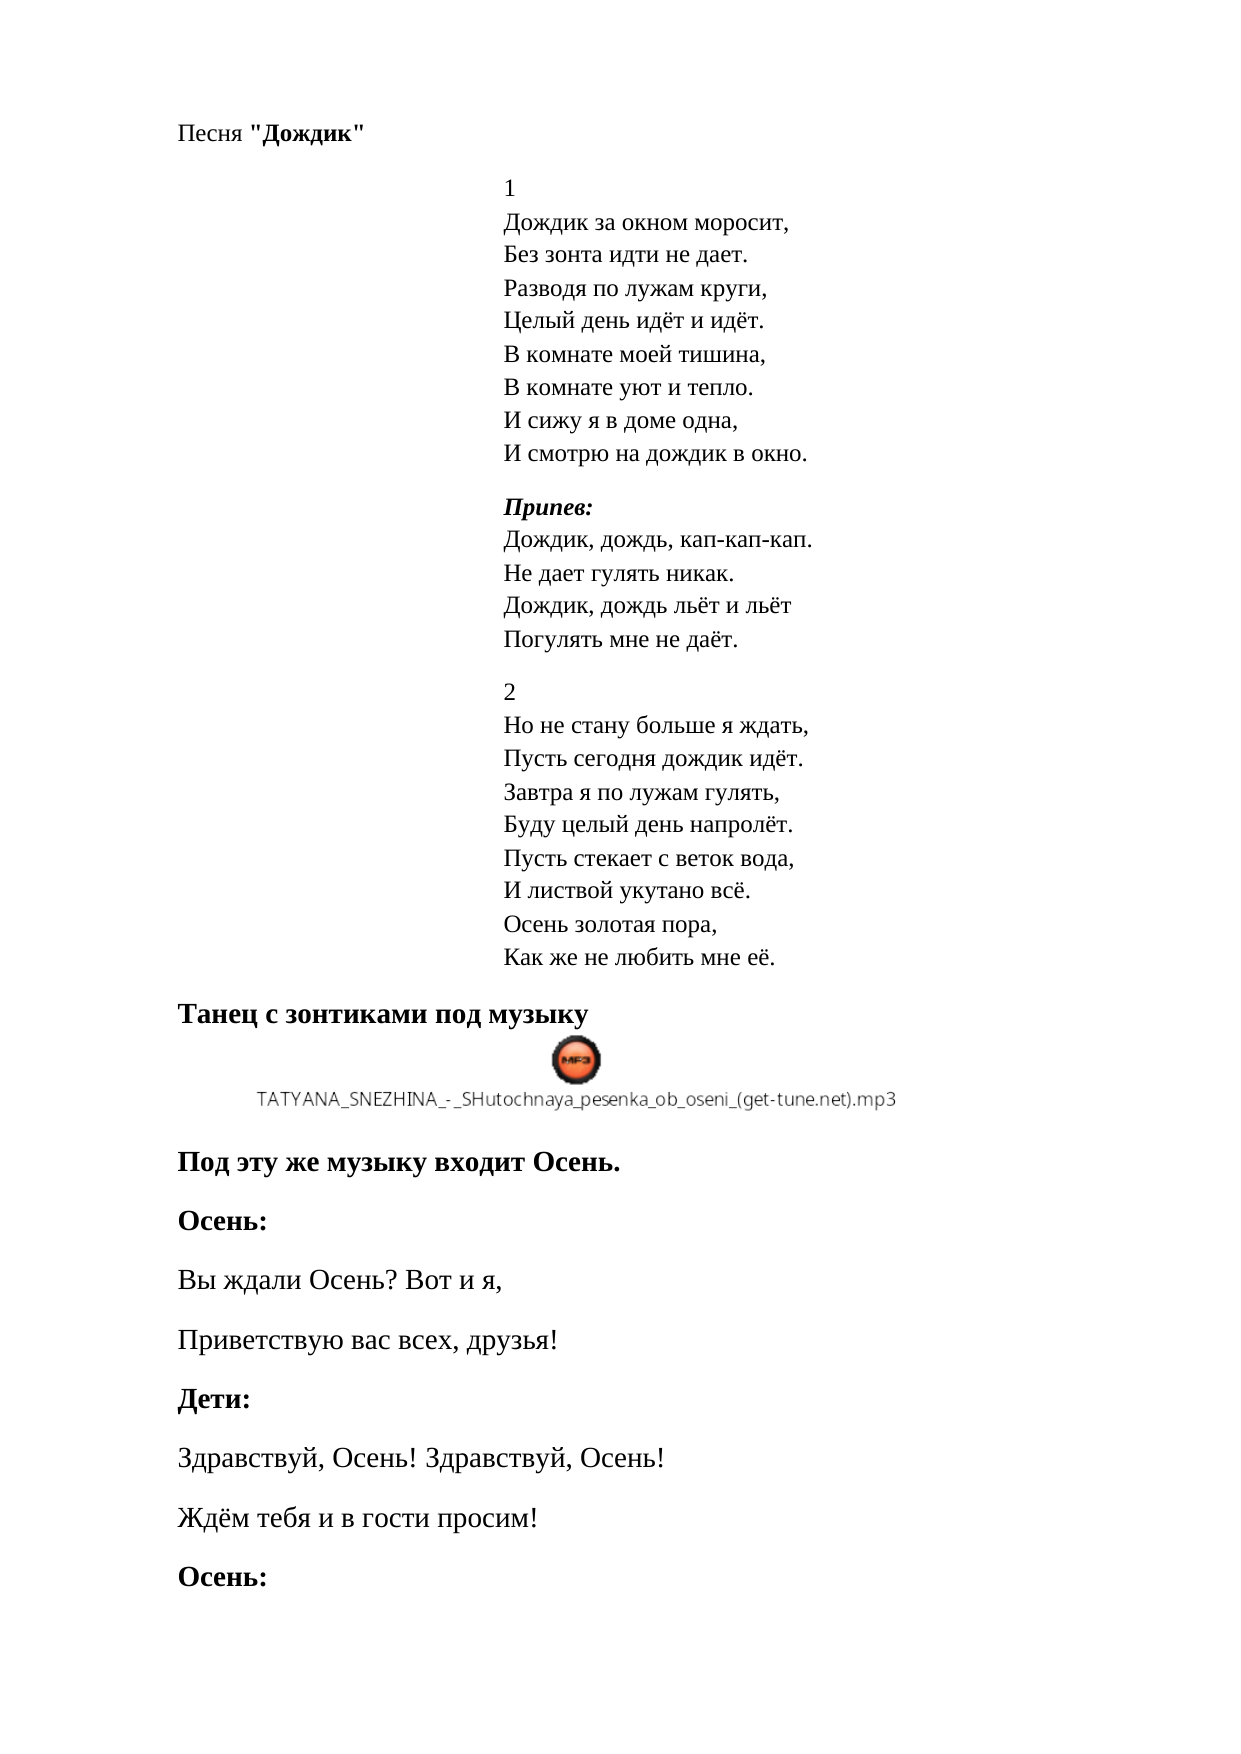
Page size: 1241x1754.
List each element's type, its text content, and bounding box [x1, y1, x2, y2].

text Песня "Дождик" [177, 118, 1152, 147]
text Танец с зонтиками под музыку [177, 997, 1152, 1119]
text Приветствую вас всех, друзья! [177, 1322, 1152, 1355]
text Ждём тебя и в гости просим! [177, 1500, 1152, 1533]
text Здравствуй, Осень! Здравствуй, Осень! [177, 1441, 1152, 1474]
table_header 1 Дождик за окном моросит, Без зонта идти не дает. Разводя по лужам круги, Целый день идёт и идёт. В комнате моей тишина, В комнате уют и тепло. И сижу я в доме одна, И смотрю на дождик в окно. Припев: Дождик, дождь, кап-кап-кап. Не дает гулять никак. Дождик, дождь льёт и льёт Погулять мне не даёт. 2 Но не стану больше я ждать, Пусть сегодня дождик идёт. Завтра я по лужам гулять, Буду целый день напролёт. Пусть стекает с веток вода, И листвой укутано всё. Осень золотая пора, Как же не любить мне её. [502, 172, 827, 997]
text Под эту же музыку входит Осень. [177, 1144, 1152, 1177]
text Дети: [177, 1381, 1152, 1415]
text Осень: [177, 1203, 1152, 1237]
text Осень: [177, 1559, 1152, 1593]
text Вы ждали Осень? Вот и я, [177, 1262, 1152, 1296]
